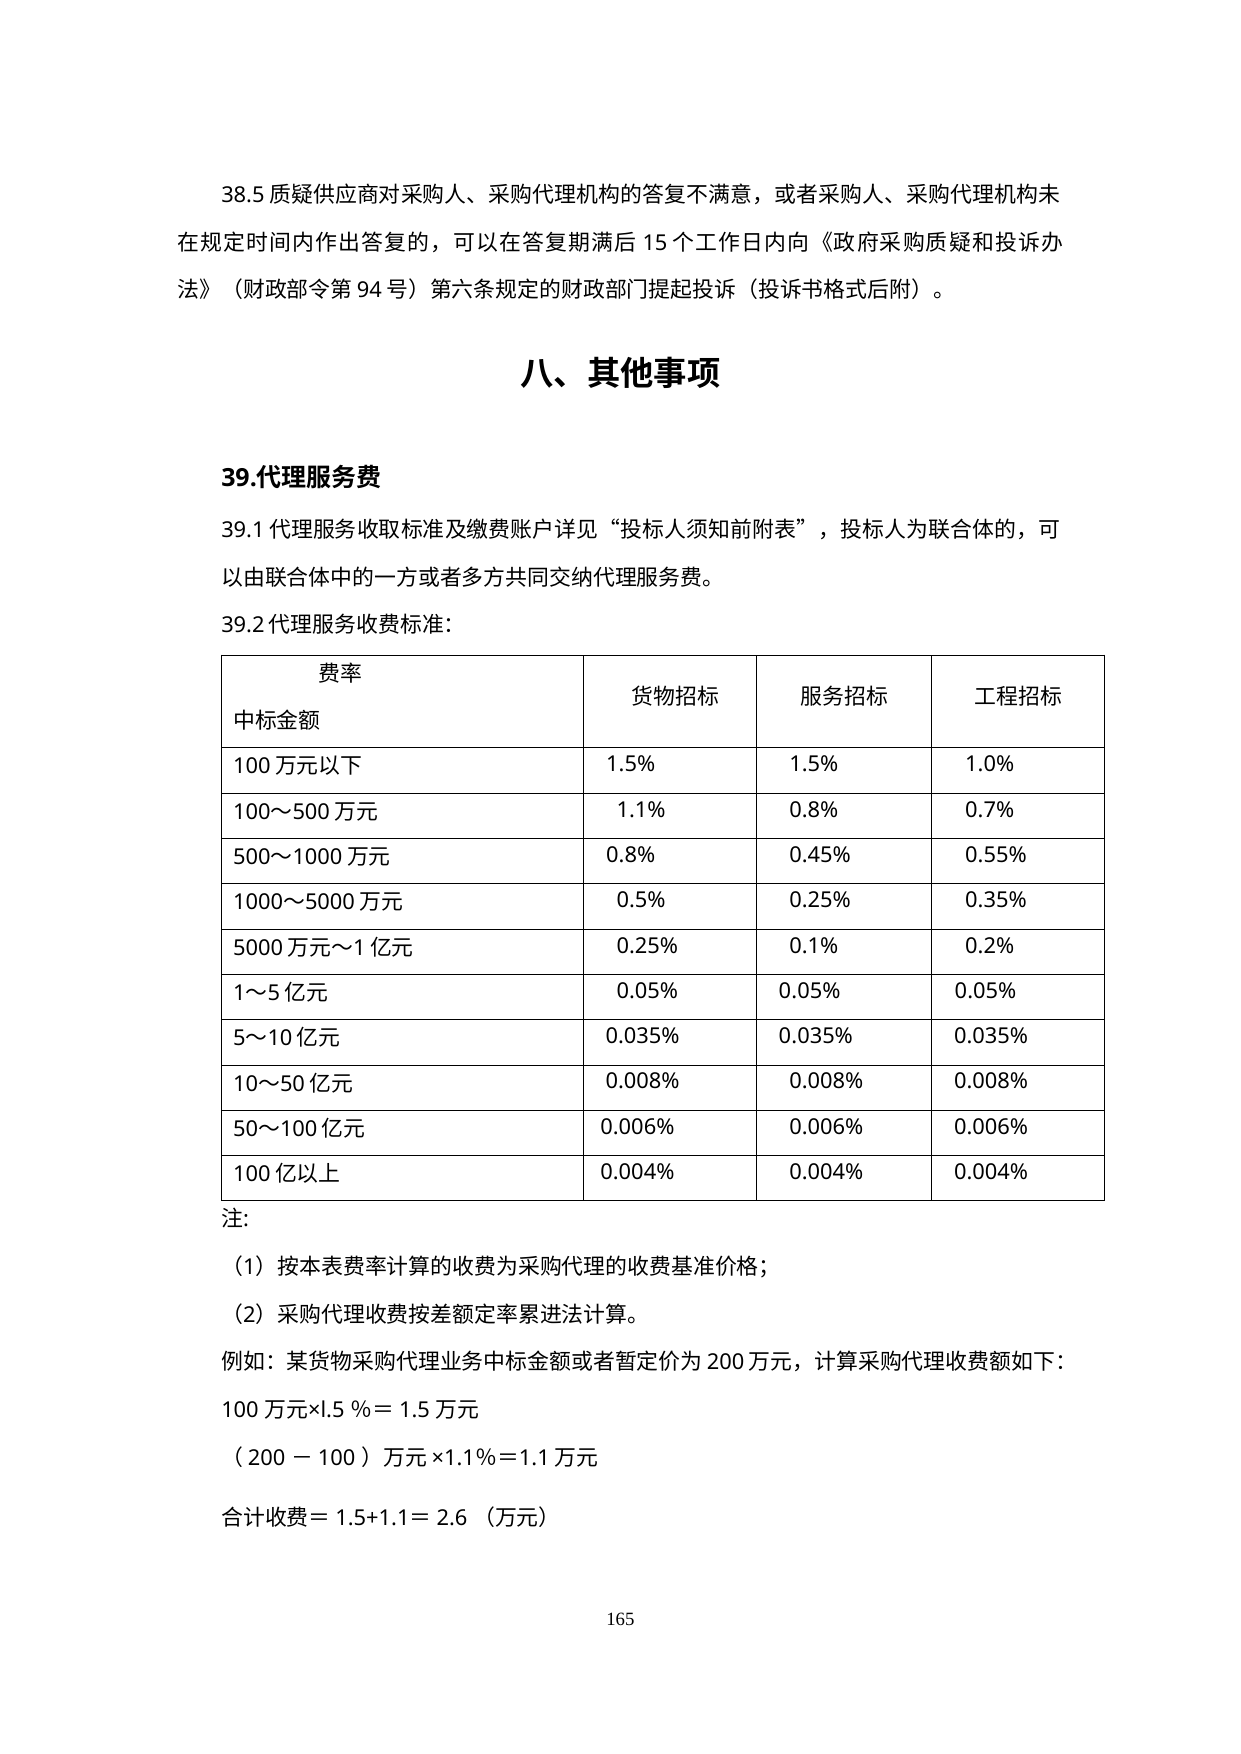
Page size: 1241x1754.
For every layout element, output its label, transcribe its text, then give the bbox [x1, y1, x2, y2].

subtitle 八、其他事项 [177, 347, 1063, 395]
table_cell 0.8% [757, 794, 931, 838]
subtitle 39.2代理服务收费标准： [221, 607, 1063, 639]
table_cell 0.006% [932, 1111, 1104, 1155]
table_header 货物招标 [584, 656, 756, 747]
table_cell 0.05% [584, 975, 756, 1019]
table_cell 50～100亿元 [222, 1111, 583, 1155]
table_cell 0.035% [757, 1020, 931, 1064]
table_header 工程招标 [932, 656, 1104, 747]
table_cell 1.1% [584, 794, 756, 838]
table_cell 10～50亿元 [222, 1066, 583, 1110]
subtitle 39.1代理服务收取标准及缴费账户详见“投标人须知前附表”，投标人为联合体的，可以由联合体中的一方或者多方共同交纳代理服务费。 [221, 512, 1063, 591]
table_cell 5000万元～1亿元 [222, 930, 583, 974]
text （1）按本表费率计算的收费为采购代理的收费基准价格； [177, 1249, 1063, 1281]
table_header 服务招标 [757, 656, 931, 747]
table_cell 100～500万元 [222, 794, 583, 838]
table_cell 0.2% [932, 930, 1104, 974]
table_cell 0.1% [757, 930, 931, 974]
table_cell 0.008% [584, 1066, 756, 1110]
text 100 万元×l.5 ％＝ 1.5 万元 [177, 1392, 1063, 1424]
table_cell 1000～5000万元 [222, 884, 583, 928]
text 合计收费＝ 1.5+1.1＝ 2.6 （万元） [177, 1499, 1063, 1531]
subtitle 39.代理服务费 [221, 457, 1063, 494]
table_cell 0.035% [584, 1020, 756, 1064]
table_cell 0.5% [584, 884, 756, 928]
table_cell 500～1000万元 [222, 839, 583, 883]
table_cell 5～10亿元 [222, 1020, 583, 1064]
text （ 200 － 100 ）万元 ×1.1％＝1.1万元 [177, 1439, 1063, 1471]
table_cell 0.8% [584, 839, 756, 883]
text 注: [177, 1201, 1063, 1233]
table_cell 0.05% [757, 975, 931, 1019]
table_cell 1.0% [932, 748, 1104, 793]
table_cell 0.35% [932, 884, 1104, 928]
table_cell 0.006% [757, 1111, 931, 1155]
table_cell 0.004% [584, 1156, 756, 1200]
table_cell 100亿以上 [222, 1156, 583, 1200]
table_cell 0.7% [932, 794, 1104, 838]
table_cell 1.5% [584, 748, 756, 793]
table_cell 0.45% [757, 839, 931, 883]
table_cell 0.008% [757, 1066, 931, 1110]
table_cell 0.004% [932, 1156, 1104, 1200]
text 38.5质疑供应商对采购人、采购代理机构的答复不满意，或者采购人、采购代理机构未在规定时间内作出答复的，可以在答复期满后15个工作日内向《政府采购质疑和投诉办法》（财政部令第94号）第六条规定的财政部门提起投诉（投诉书格式后附）。 [177, 177, 1063, 304]
table_cell 0.25% [584, 930, 756, 974]
table_cell 0.05% [932, 975, 1104, 1019]
table_cell 0.006% [584, 1111, 756, 1155]
text 例如：某货物采购代理业务中标金额或者暂定价为200万元，计算采购代理收费额如下： [177, 1344, 1063, 1376]
table_cell 0.035% [932, 1020, 1104, 1064]
table_header 费率 中标金额 [222, 656, 583, 747]
table_cell 0.008% [932, 1066, 1104, 1110]
text （2）采购代理收费按差额定率累进法计算。 [177, 1297, 1063, 1328]
table_cell 0.55% [932, 839, 1104, 883]
table_cell 0.004% [757, 1156, 931, 1200]
table_cell 0.25% [757, 884, 931, 928]
table_cell 1.5% [757, 748, 931, 793]
table_cell 1～5亿元 [222, 975, 583, 1019]
table_cell 100万元以下 [222, 748, 583, 793]
